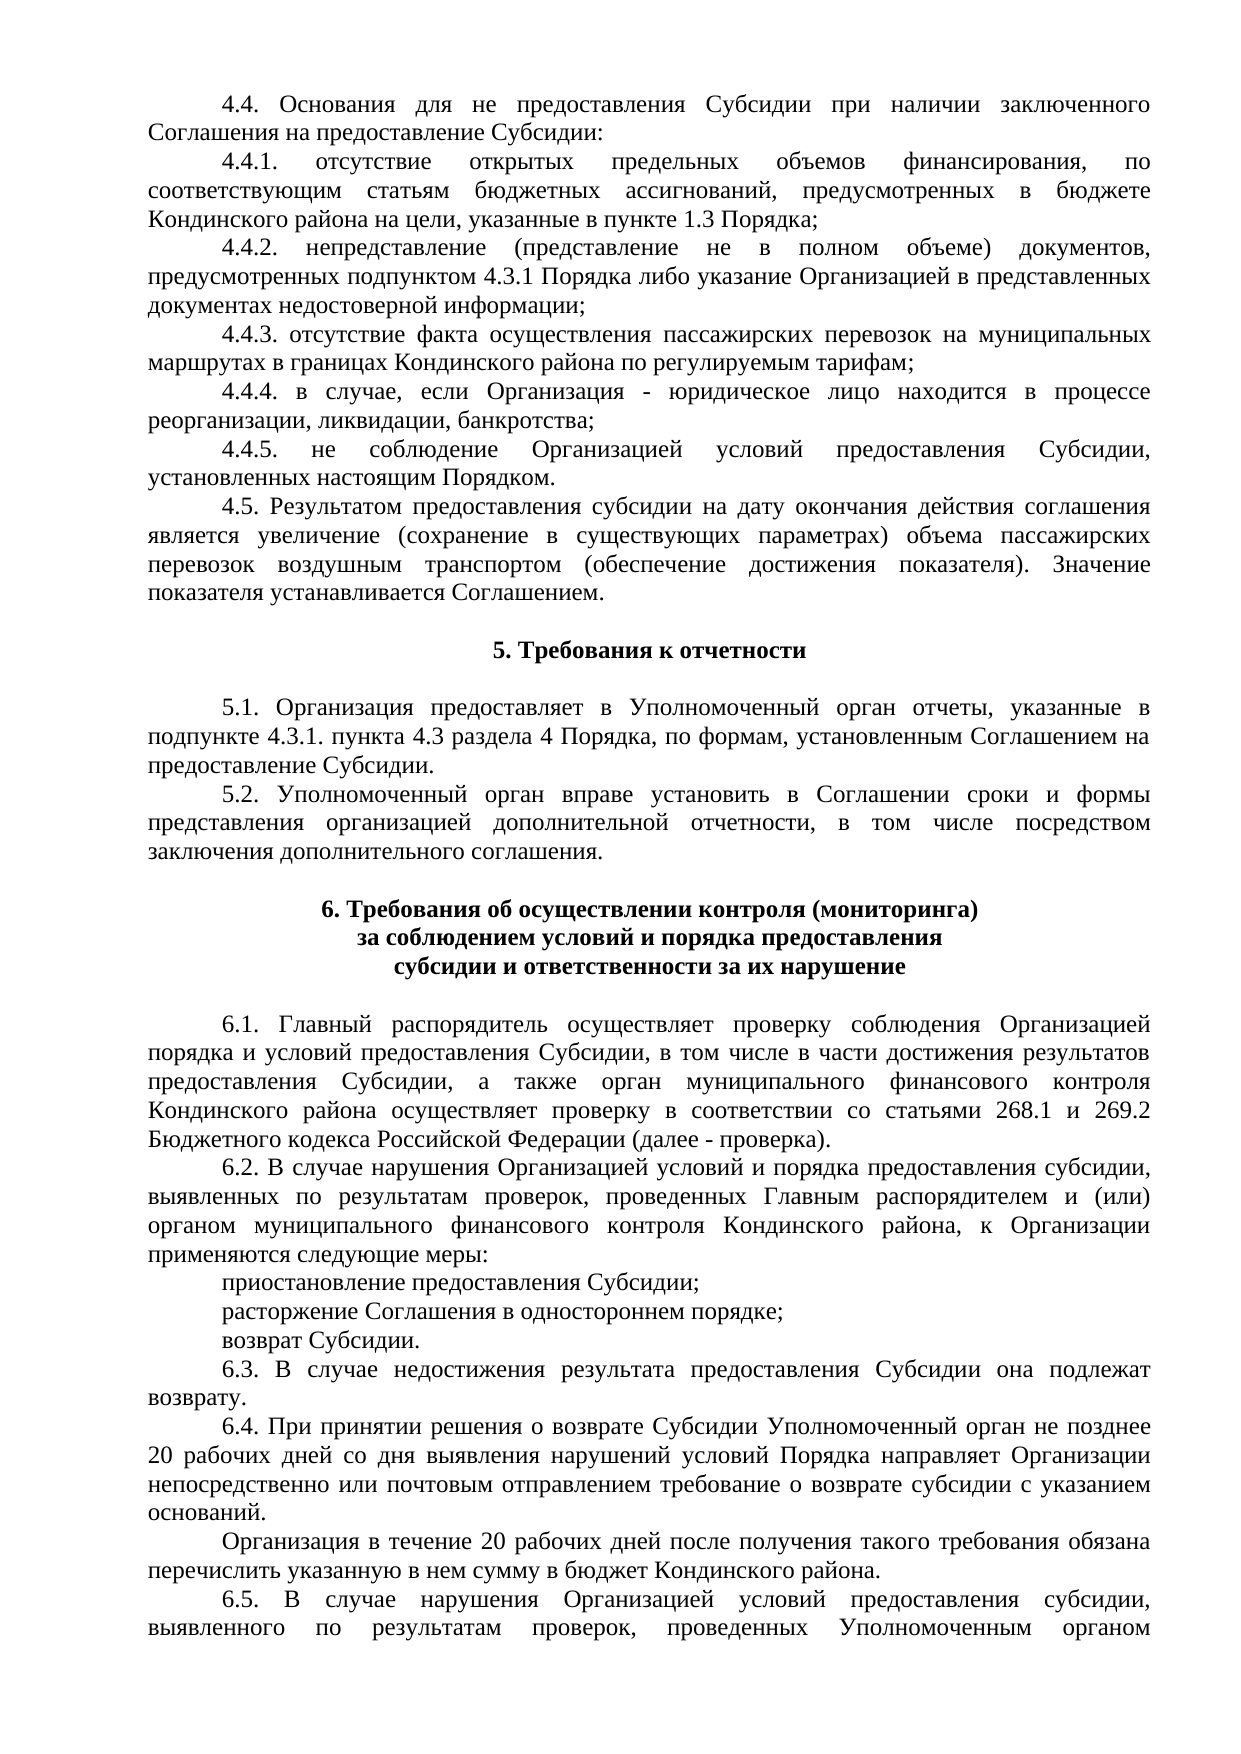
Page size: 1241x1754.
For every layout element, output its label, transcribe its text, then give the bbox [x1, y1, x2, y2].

text 6.4. При принятии решения о возврате Субсидии Уполномоченный орган не позднее 20 рабочих дней со дня выявления нарушений условий Порядка направляет Организации непосредственно или почтовым отправлением требование о возврате субсидии с указанием оснований. [148, 1411, 1152, 1526]
text 6.2. В случае нарушения Организацией условий и порядка предоставления субсидии, выявленных по результатам проверок, проведенных Главным распорядителем и (или) органом муниципального финансового контроля Кондинского района, к Организации применяются следующие меры: [148, 1152, 1152, 1267]
text 4.4.1. отсутствие открытых предельных объемов финансирования, по соответствующим статьям бюджетных ассигнований, предусмотренных в бюджете Кондинского района на цели, указанные в пункте 1.3 Порядка; [148, 146, 1152, 232]
text 4.4.4. в случае, если Организация - юридическое лицо находится в процессе реорганизации, ликвидации, банкротства; [148, 376, 1152, 434]
text за соблюдением условий и порядка предоставления [148, 922, 1152, 951]
text 6.1. Главный распорядитель осуществляет проверку соблюдения Организацией порядка и условий предоставления Субсидии, в том числе в части достижения результатов предоставления Субсидии, а также орган муниципального финансового контроля Кондинского района осуществляет проверку в соответствии со статьями 268.1 и 269.2 Бюджетного кодекса Российской Федерации (далее - проверка). [148, 1009, 1152, 1152]
text 4.4.2. непредставление (представление не в полном объеме) документов, предусмотренных подпунктом 4.3.1 Порядка либо указание Организацией в представленных документах недостоверной информации; [148, 232, 1152, 319]
text расторжение Соглашения в одностороннем порядке; [148, 1296, 1152, 1325]
text приостановление предоставления Субсидии; [148, 1267, 1152, 1296]
text 6.3. В случае недостижения результата предоставления Субсидии она подлежат возврату. [148, 1354, 1152, 1411]
text 4.4. Основания для не предоставления Субсидии при наличии заключенного Соглашения на предоставление Субсидии: [148, 89, 1152, 146]
text 4.4.5. не соблюдение Организацией условий предоставления Субсидии, установленных настоящим Порядком. [148, 434, 1152, 491]
text 4.4.3. отсутствие факта осуществления пассажирских перевозок на муниципальных маршрутах в границах Кондинского района по регулируемым тарифам; [148, 319, 1152, 376]
text 6. Требования об осуществлении контроля (мониторинга) [148, 894, 1152, 922]
text субсидии и ответственности за их нарушение [148, 951, 1152, 980]
text Организация в течение 20 рабочих дней после получения такого требования обязана перечислить указанную в нем сумму в бюджет Кондинского района. [148, 1526, 1152, 1584]
text 5.1. Организация предоставляет в Уполномоченный орган отчеты, указанные в подпункте 4.3.1. пункта 4.3 раздела 4 Порядка, по формам, установленным Соглашением на предоставление Субсидии. [148, 692, 1152, 779]
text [148, 1584, 1152, 1641]
text 4.5. Результатом предоставления субсидии на дату окончания действия соглашения является увеличение (сохранение в существующих параметрах) объема пассажирских перевозок воздушным транспортом (обеспечение достижения показателя). Значение показателя устанавливается Соглашением. [148, 491, 1152, 606]
text возврат Субсидии. [148, 1325, 1152, 1354]
text 5. Требования к отчетности [148, 635, 1152, 664]
text 5.2. Уполномоченный орган вправе установить в Соглашении сроки и формы представления организацией дополнительной отчетности, в том числе посредством заключения дополнительного соглашения. [148, 779, 1152, 865]
